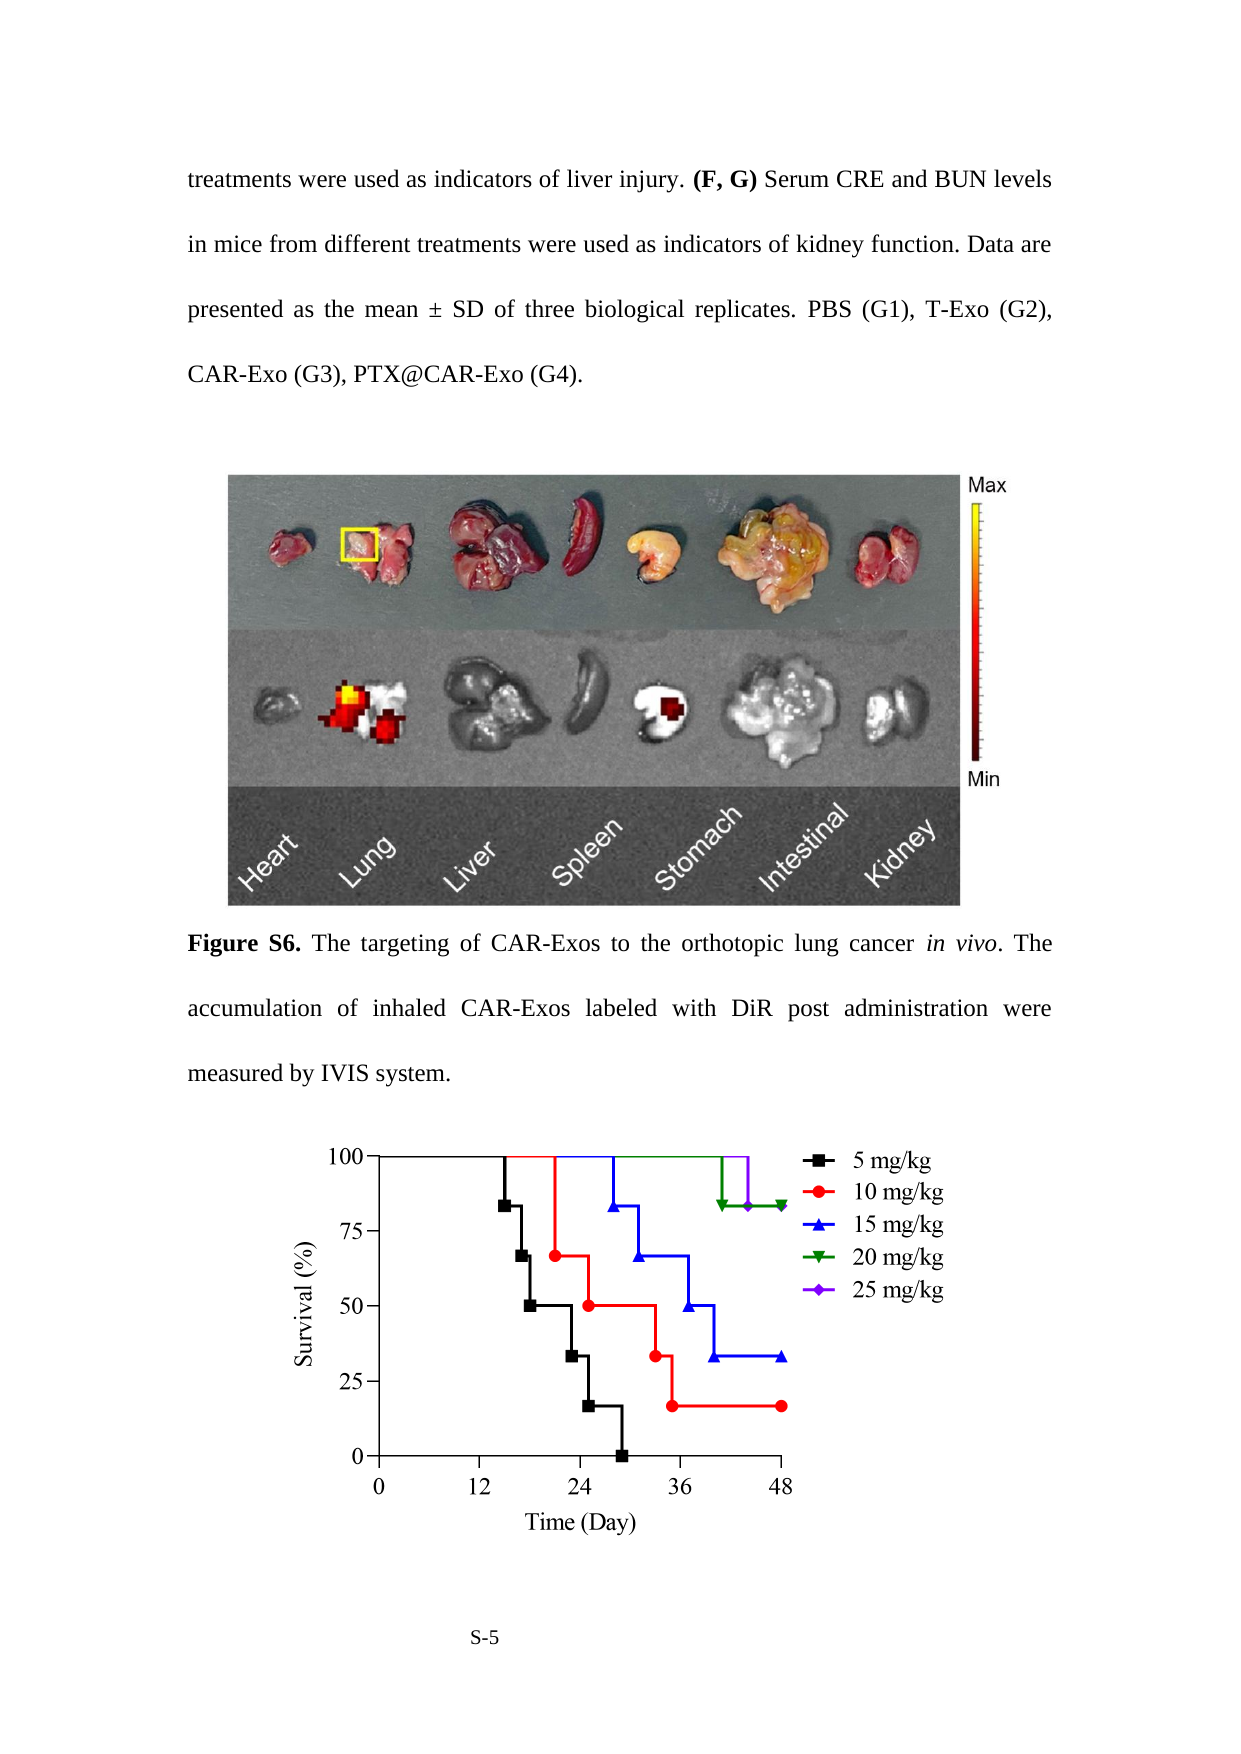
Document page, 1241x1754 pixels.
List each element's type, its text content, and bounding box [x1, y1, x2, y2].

text Figure S6. The targeting of CAR-Exos to the orthotopic lung cancer in vivo. The accumulation of inhaled CAR-Exos labeled with DiR post administration were measured by IVIS system. [187, 927, 1053, 1089]
picture [214, 439, 1026, 923]
picture [269, 1138, 972, 1545]
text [187, 162, 1053, 389]
